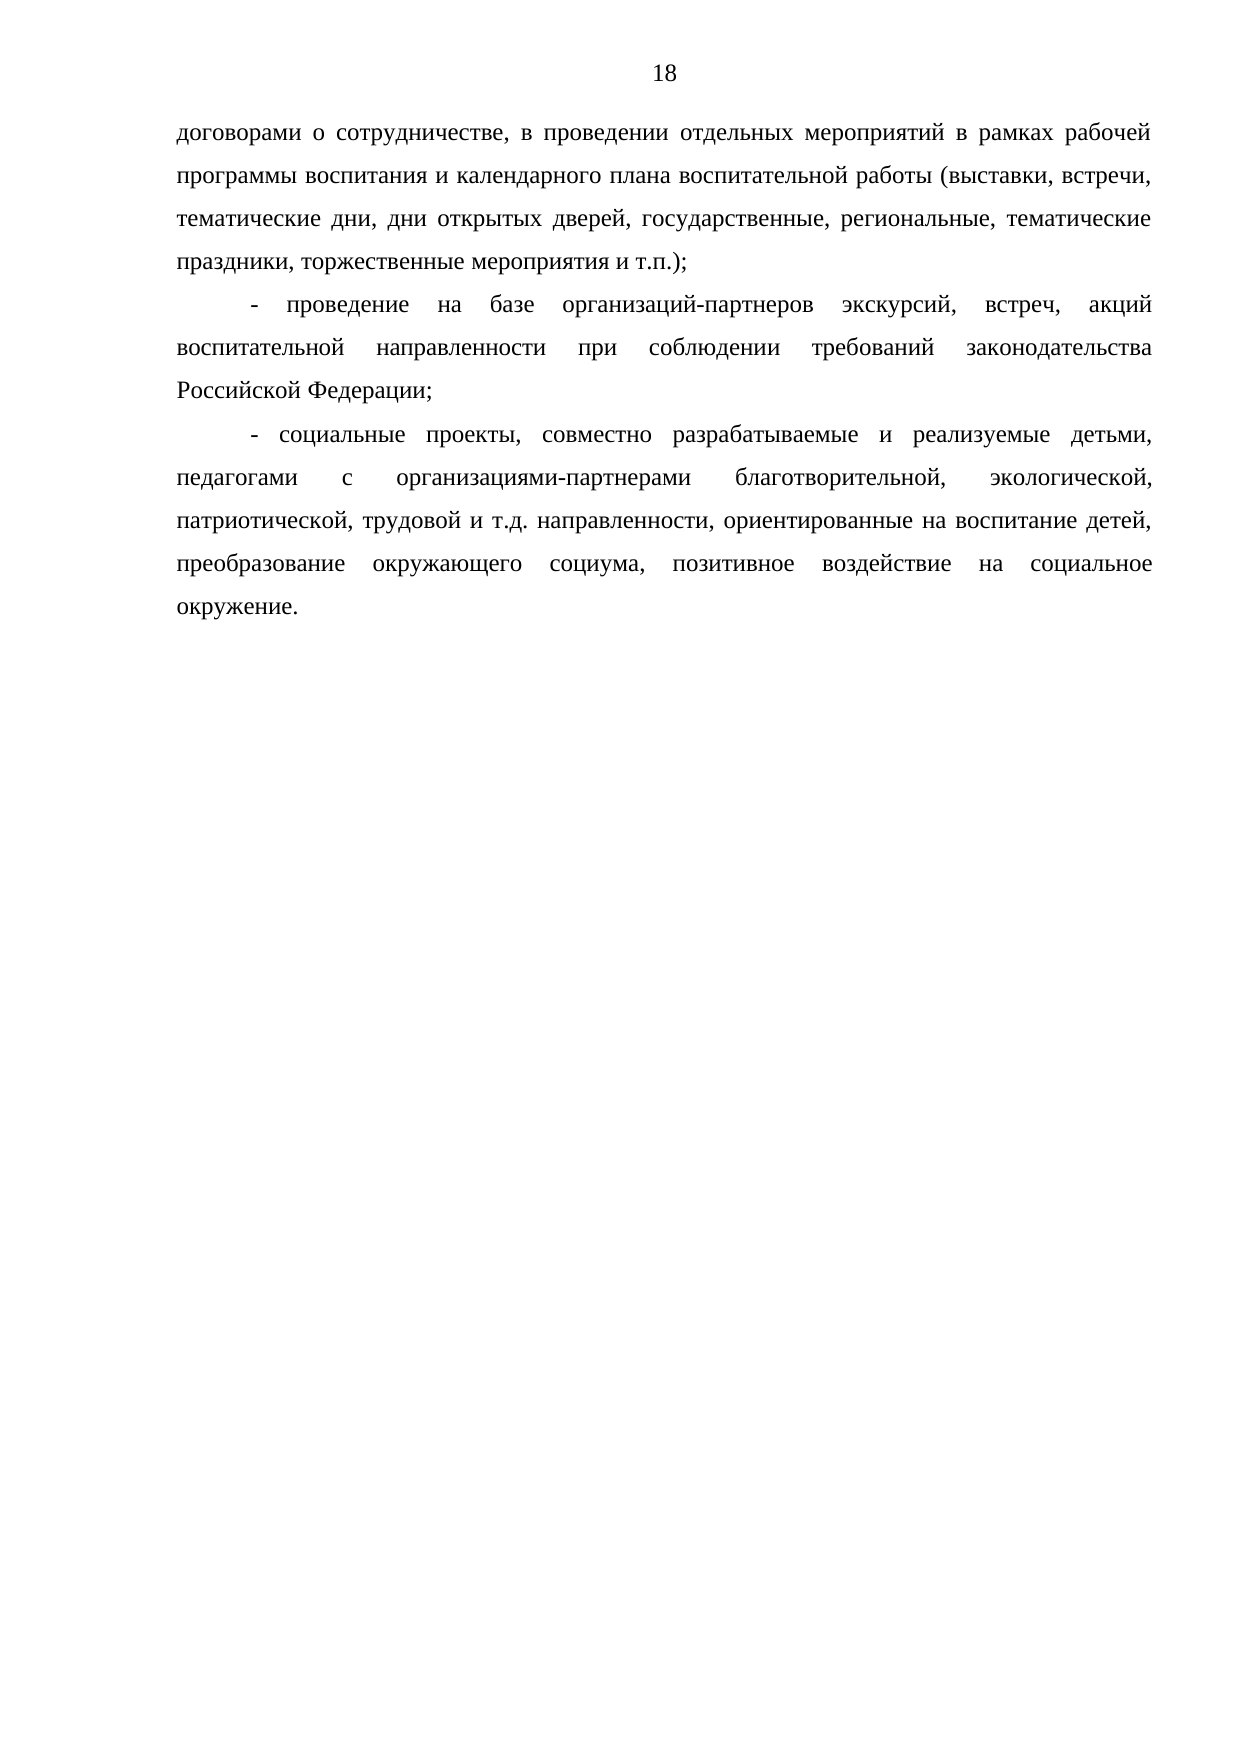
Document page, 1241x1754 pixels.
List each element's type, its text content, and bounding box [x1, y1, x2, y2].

list социальные проекты, совместно разрабатываемые и реализуемые детьми, педагогами с организациями-партнерами благотворительной, экологической, патриотической, трудовой и т.д. направленности, ориентированные на воспитание детей, преобразование окружающего социума, позитивное воздействие на социальное окружение. [176, 419, 1153, 620]
text договорами о сотрудничестве, в проведении отдельных мероприятий в рамках рабочей программы воспитания и календарного плана воспитательной работы (выставки, встречи, тематические дни, дни открытых дверей, государственные, региональные, тематические праздники, торжественные мероприятия и т.п.); [176, 117, 1152, 275]
list проведение на базе организаций-партнеров экскурсий, встреч, акций воспитательной направленности при соблюдении требований законодательства Российской Федерации; [176, 289, 1152, 404]
